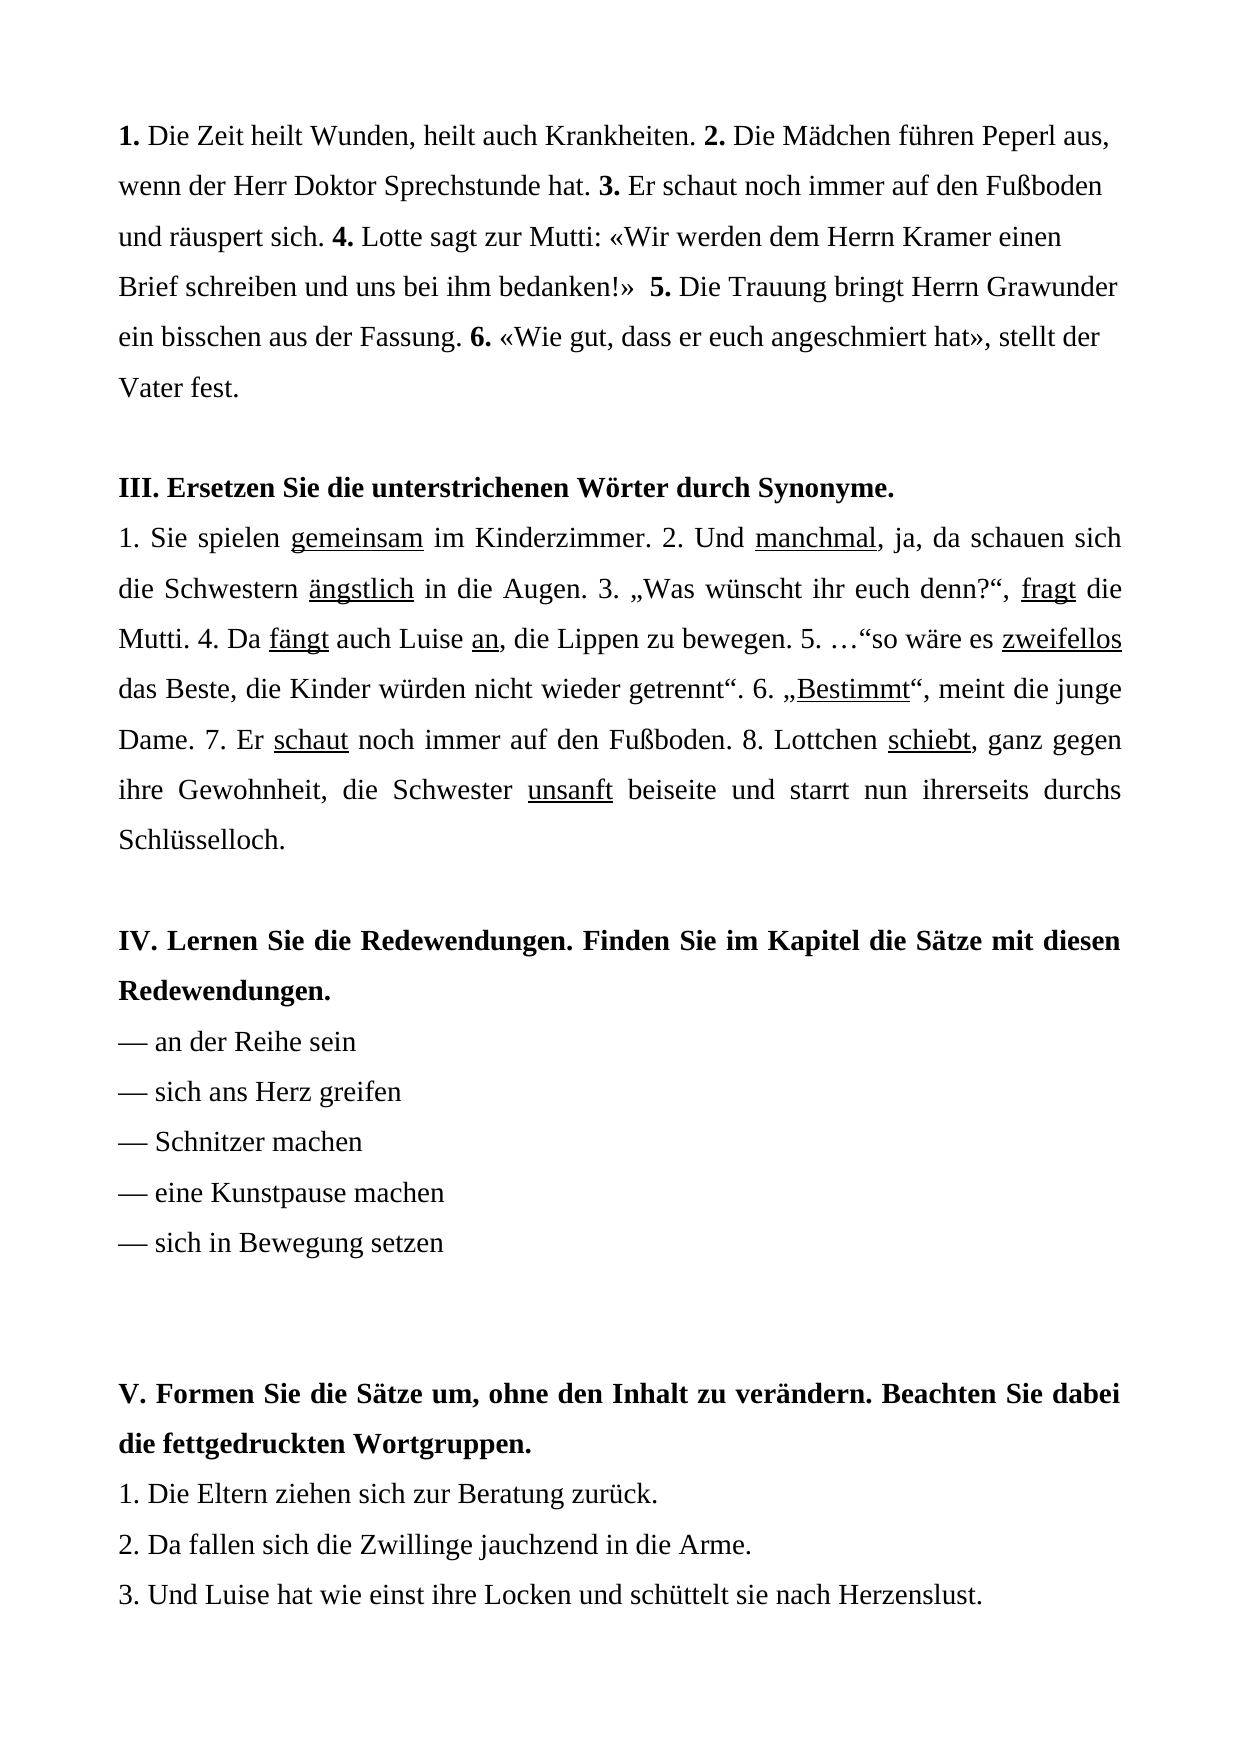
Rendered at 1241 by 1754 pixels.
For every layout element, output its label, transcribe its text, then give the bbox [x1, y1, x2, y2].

text 1. Sie spielen gemeinsam im Kinderzimmer. 2. Und manchmal, ja, da schauen sich die Schwestern ängstlich in die Augen. 3. „Was wünscht ihr euch denn?“, fragt die Mutti. 4. Da fängt auch Luise an, die Lippen zu bewegen. 5. …“so wäre es zweifellos das Beste, die Kinder würden nicht wieder getrennt“. 6. „Bestimmt“, meint die junge Dame. 7. Er schaut noch immer auf den Fußboden. 8. Lottchen schiebt, ganz gegen ihre Gewohnheit, die Schwester unsanft beiseite und starrt nun ihrerseits durchs Schlüsselloch. [118, 521, 1122, 856]
text V. Formen Sie die Sätze um, ohne den Inhalt zu verändern. Beachten Sie dabei die fettgedruckten Wortgruppen. [118, 1376, 1122, 1460]
text IV. Lernen Sie die Redewendungen. Finden Sie im Kapitel die Sätze mit diesen Redewendungen. [118, 923, 1122, 1007]
text — sich ans Herz greifen [118, 1074, 1122, 1108]
text III. Ersetzen Sie die unterstrichenen Wörter durch Synonyme. [118, 470, 1122, 504]
text — Schnitzer machen [118, 1124, 1122, 1158]
text 2. Da fallen sich die Zwillinge jauchzend in die Arme. [118, 1527, 1122, 1560]
text 3. Und Luise hat wie einst ihre Locken und schüttelt sie nach Herzenslust. [118, 1577, 1122, 1611]
text — an der Reihe sein [118, 1024, 1122, 1057]
text — eine Kunstpause machen [118, 1175, 1122, 1208]
text — sich in Bewegung setzen [118, 1225, 1122, 1258]
text 1. Die Zeit heilt Wunden, heilt auch Krankheiten. 2. Die Mädchen führen Peperl aus, wenn der Herr Doktor Sprechstunde hat. 3. Er schaut noch immer auf den Fußboden und räuspert sich. 4. Lotte sagt zur Mutti: «Wir werden dem Herrn Kramer einen Brief schreiben und uns bei ihm bedanken!» 5. Die Trauung bringt Herrn Grawunder ein bisschen aus der Fassung. 6. «Wie gut, dass er euch angeschmiert hat», stellt der Vater fest. [118, 118, 1122, 403]
text 1. Die Eltern ziehen sich zur Beratung zurück. [118, 1477, 1122, 1510]
